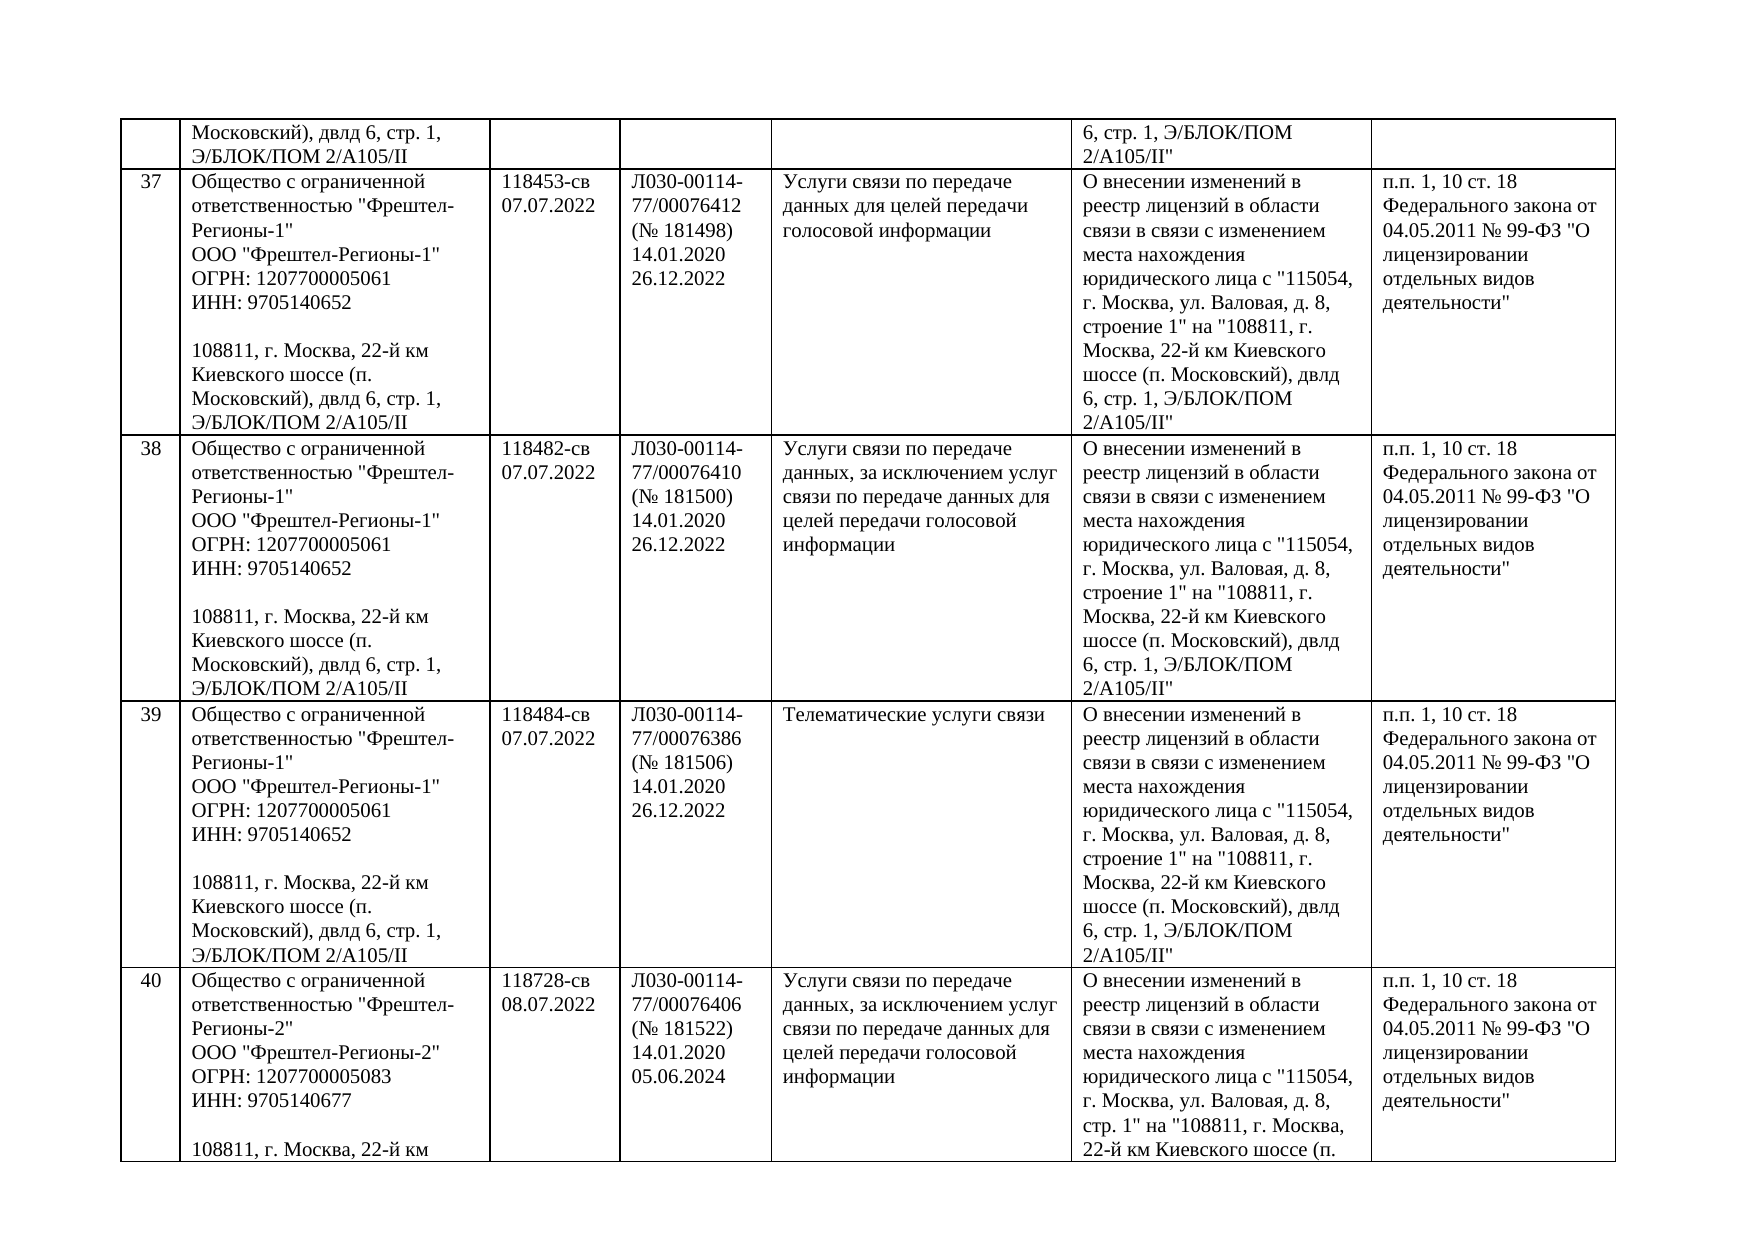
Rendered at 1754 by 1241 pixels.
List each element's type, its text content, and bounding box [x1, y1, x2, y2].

table_cell Л030-00114-77/00076386 (№ 181506) 14.01.2020 26.12.2022 [621, 702, 771, 967]
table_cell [491, 968, 619, 1161]
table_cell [1372, 120, 1615, 168]
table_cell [772, 968, 1071, 1161]
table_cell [621, 120, 771, 168]
table_cell 40 [122, 968, 179, 1161]
table_cell п.п. 1, 10 ст. 18 Федерального закона от 04.05.2011 № 99-ФЗ "О лицензировании отдельных видов деятельности" [1372, 170, 1615, 434]
table_cell 38 [122, 436, 179, 700]
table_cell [181, 120, 489, 168]
table_cell Л030-00114-77/00076412 (№ 181498) 14.01.2020 26.12.2022 [621, 170, 771, 434]
table_cell Услуги связи по передаче данных для целей передачи голосовой информации [772, 170, 1071, 434]
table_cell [1072, 120, 1371, 168]
table_cell п.п. 1, 10 ст. 18 Федерального закона от 04.05.2011 № 99-ФЗ "О лицензировании отдельных видов деятельности" [1372, 702, 1615, 967]
table_cell 118484-св 07.07.2022 [491, 702, 619, 967]
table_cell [491, 120, 619, 168]
table_cell Л030-00114-77/00076410 (№ 181500) 14.01.2020 26.12.2022 [621, 436, 771, 700]
table_cell 37 [122, 170, 179, 434]
table_cell 36 [122, 120, 179, 168]
table_cell п.п. 1, 10 ст. 18 Федерального закона от 04.05.2011 № 99-ФЗ "О лицензировании отдельных видов деятельности" [1372, 436, 1615, 700]
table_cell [1072, 968, 1371, 1161]
table_cell Телематические услуги связи [772, 702, 1071, 967]
table_cell 39 [122, 702, 179, 967]
table_cell 118482-св 07.07.2022 [491, 436, 619, 700]
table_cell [1372, 968, 1615, 1161]
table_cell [621, 968, 771, 1161]
table_cell Услуги связи по передаче данных, за исключением услуг связи по передаче данных для целей передачи голосовой информации [772, 436, 1071, 700]
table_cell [772, 120, 1071, 168]
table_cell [181, 968, 489, 1161]
table_cell 118453-св 07.07.2022 [491, 170, 619, 434]
